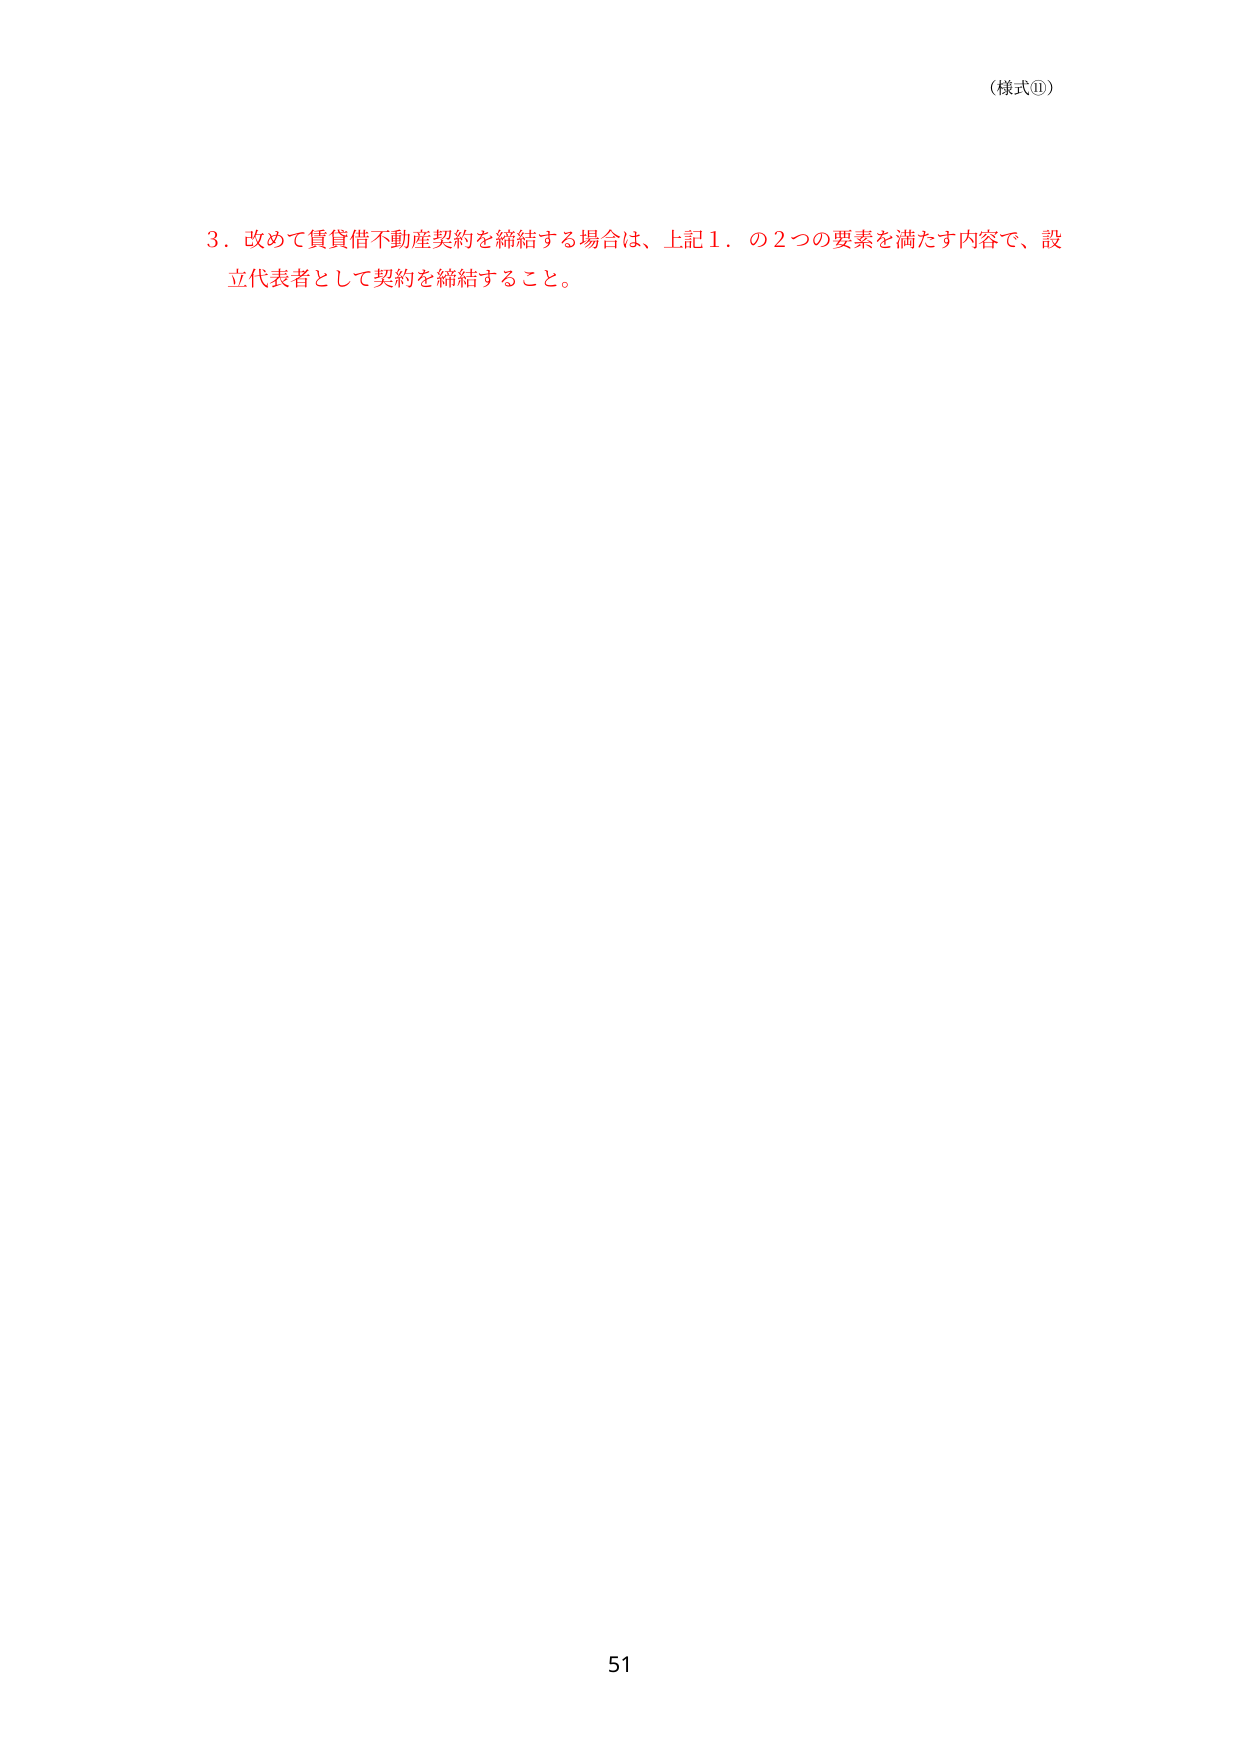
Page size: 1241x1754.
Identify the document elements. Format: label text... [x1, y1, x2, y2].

text ３．改めて賃貸借不動産契約を締結する場合は、上記１．の２つの要素を満たす内容で、設立代表者として契約を締結すること。 [202, 220, 1063, 296]
